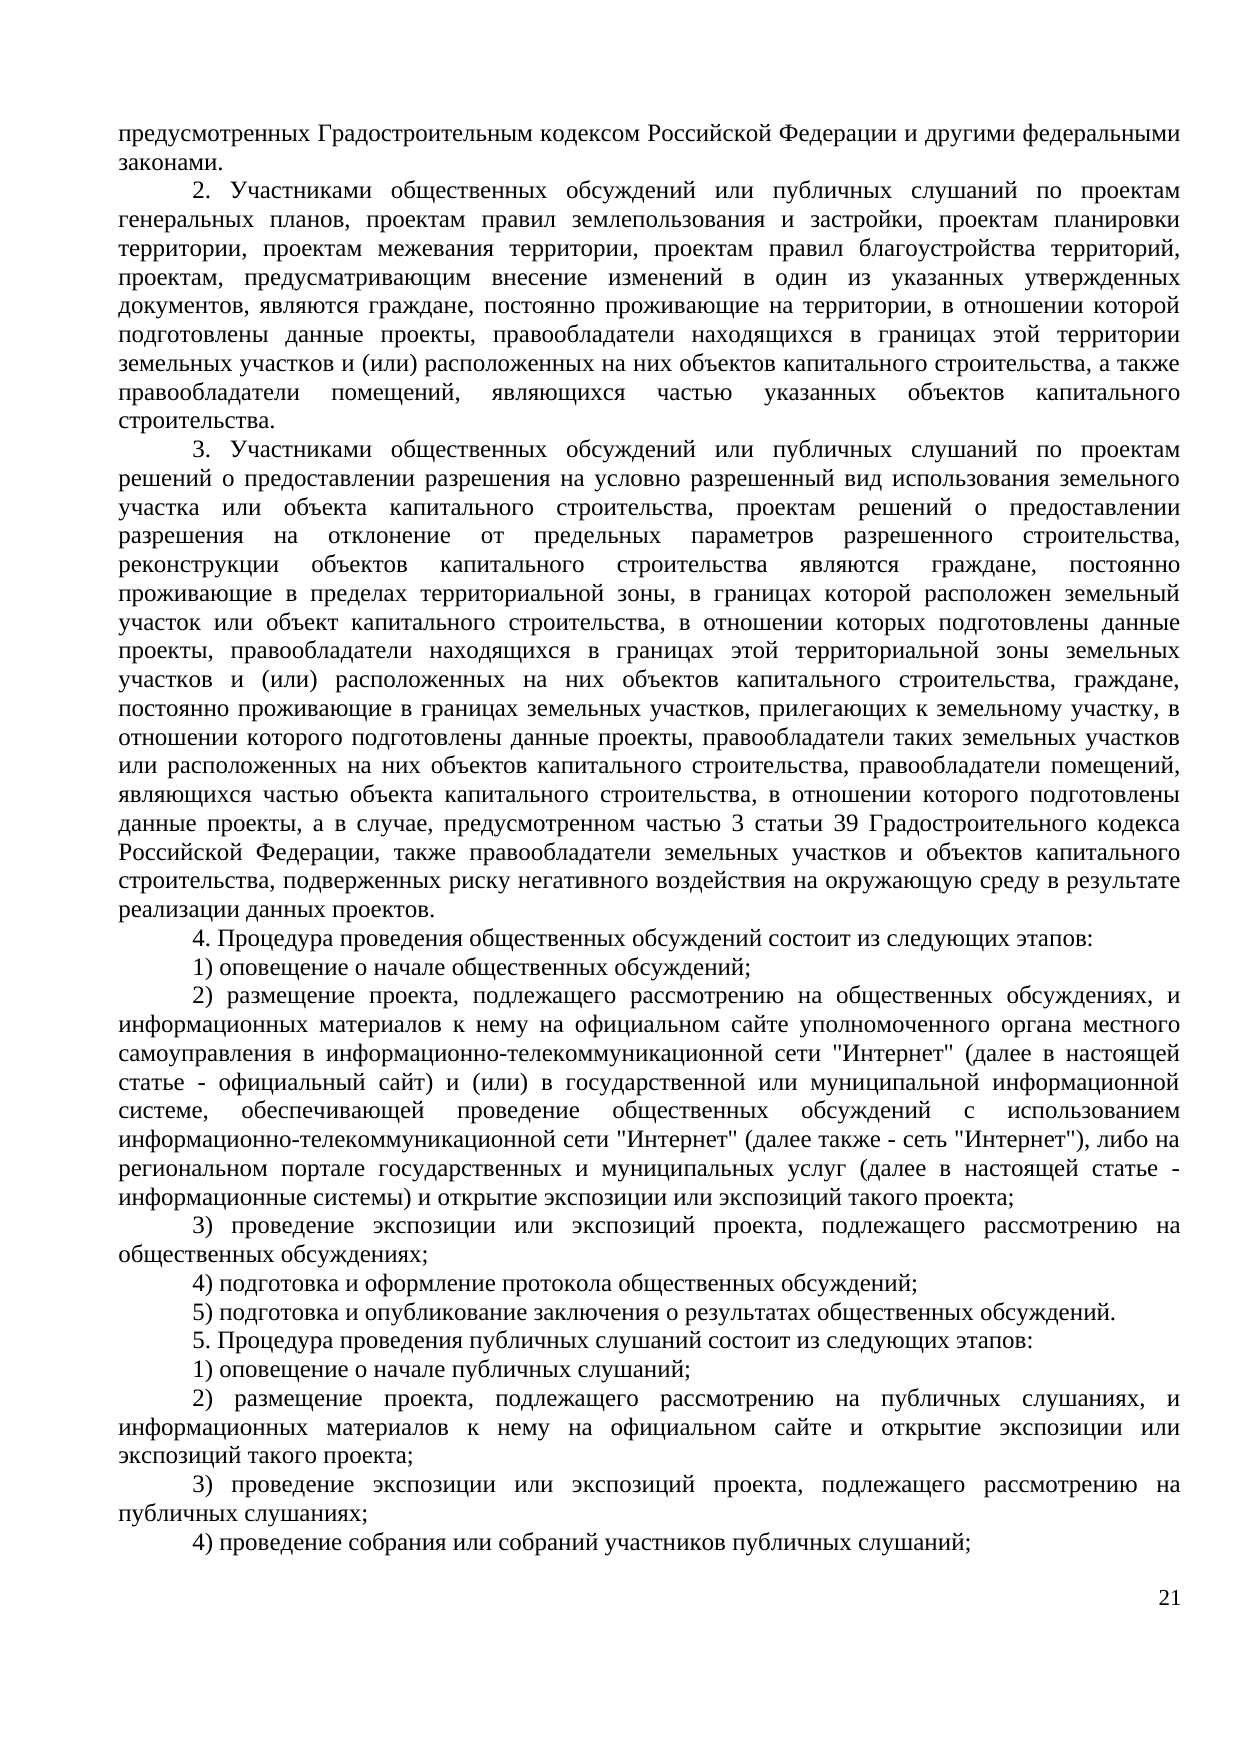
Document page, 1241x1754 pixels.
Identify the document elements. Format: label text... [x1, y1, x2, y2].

text 2. Участниками общественных обсуждений или публичных слушаний по проектам генеральных планов, проектам правил землепользования и застройки, проектам планировки территории, проектам межевания территории, проектам правил благоустройства территорий, проектам, предусматривающим внесение изменений в один из указанных утвержденных документов, являются граждане, постоянно проживающие на территории, в отношении которой подготовлены данные проекты, правообладатели находящихся в границах этой территории земельных участков и (или) расположенных на них объектов капитального строительства, а также правообладатели помещений, являющихся частью указанных объектов капитального строительства. [118, 176, 1181, 434]
text 4) проведение собрания или собраний участников публичных слушаний; [118, 1527, 1181, 1556]
text 1) оповещение о начале публичных слушаний; [118, 1354, 1181, 1383]
subtitle 3. Участниками общественных обсуждений или публичных слушаний по проектам решений о предоставлении разрешения на условно разрешенный вид использования земельного участка или объекта капитального строительства, проектам решений о предоставлении разрешения на отклонение от предельных параметров разрешенного строительства, реконструкции объектов капитального строительства являются граждане, постоянно проживающие в пределах территориальной зоны, в границах которой расположен земельный участок или объект капитального строительства, в отношении которых подготовлены данные проекты, правообладатели находящихся в границах этой территориальной зоны земельных участков и (или) расположенных на них объектов капитального строительства, граждане, постоянно проживающие в границах земельных участков, прилегающих к земельному участку, в отношении которого подготовлены данные проекты, правообладатели таких земельных участков или расположенных на них объектов капитального строительства, правообладатели помещений, являющихся частью объекта капитального строительства, в отношении которого подготовлены данные проекты, а в случае, предусмотренном частью 3 статьи 39 Градостроительного кодекса Российской Федерации, также правообладатели земельных участков и объектов капитального строительства, подверженных риску негативного воздействия на окружающую среду в результате реализации данных проектов. [118, 434, 1181, 923]
text 1) оповещение о начале общественных обсуждений; [118, 952, 1181, 981]
text 3) проведение экспозиции или экспозиций проекта, подлежащего рассмотрению на общественных обсуждениях; [118, 1211, 1181, 1268]
text 2) размещение проекта, подлежащего рассмотрению на общественных обсуждениях, и информационных материалов к нему на официальном сайте уполномоченного органа местного самоуправления в информационно-телекоммуникационной сети "Интернет" (далее в настоящей статье - официальный сайт) и (или) в государственной или муниципальной информационной системе, обеспечивающей проведение общественных обсуждений с использованием информационно-телекоммуникационной сети "Интернет" (далее также - сеть "Интернет"), либо на региональном портале государственных и муниципальных услуг (далее в настоящей статье - информационные системы) и открытие экспозиции или экспозиций такого проекта; [118, 981, 1181, 1211]
text 2) размещение проекта, подлежащего рассмотрению на публичных слушаниях, и информационных материалов к нему на официальном сайте и открытие экспозиции или экспозиций такого проекта; [118, 1383, 1181, 1469]
text 5) подготовка и опубликование заключения о результатах общественных обсуждений. [118, 1297, 1181, 1326]
text 4. Процедура проведения общественных обсуждений состоит из следующих этапов: [118, 923, 1181, 952]
text 3) проведение экспозиции или экспозиций проекта, подлежащего рассмотрению на публичных слушаниях; [118, 1469, 1181, 1527]
text 4) подготовка и оформление протокола общественных обсуждений; [118, 1268, 1181, 1297]
text 5. Процедура проведения публичных слушаний состоит из следующих этапов: [118, 1326, 1181, 1354]
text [118, 118, 1181, 176]
